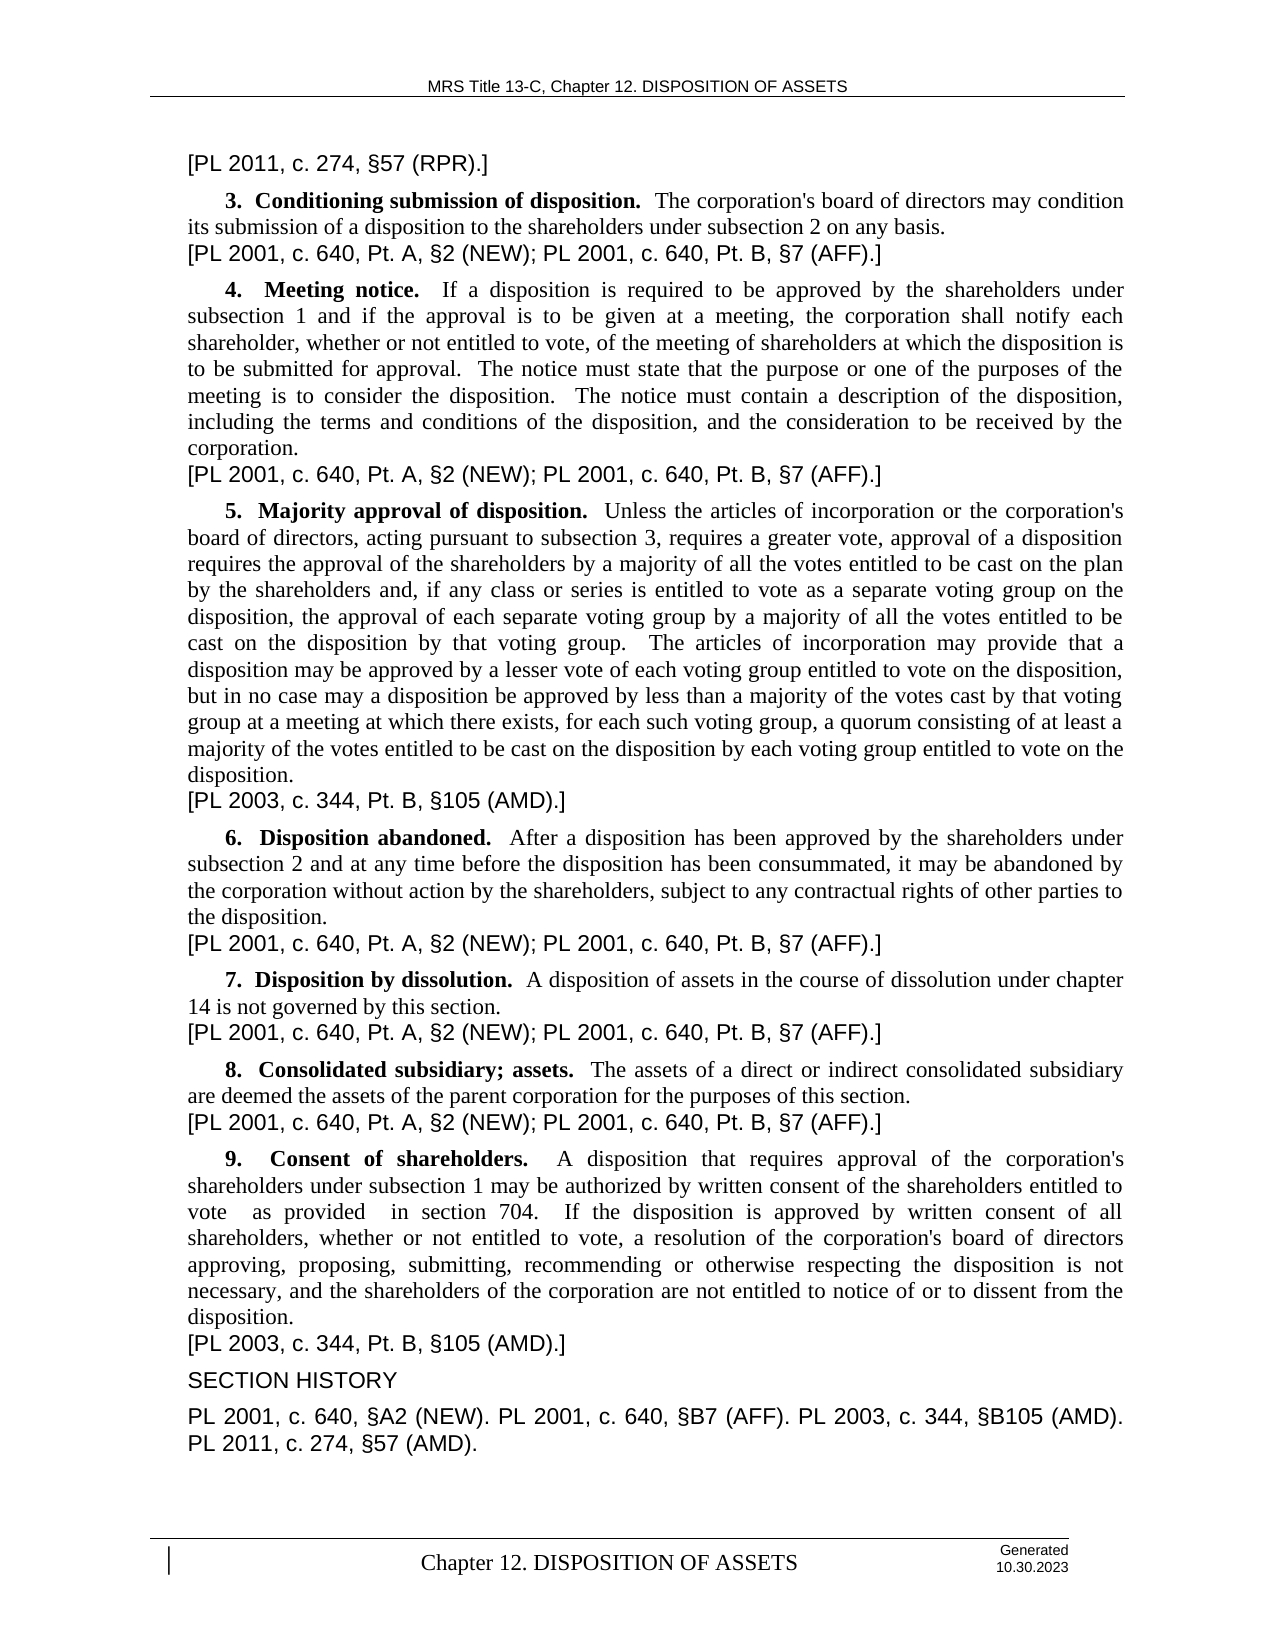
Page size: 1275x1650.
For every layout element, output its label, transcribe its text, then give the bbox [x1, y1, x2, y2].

text [PL 2001, c. 640, Pt. A, §2 (NEW); PL 2001, c. 640, Pt. B, §7 (AFF).] [187, 1019, 1125, 1045]
text 6. Disposition abandoned. After a disposition has been approved by the shareholders under subsection 2 and at any time before the disposition has been consummated, it may be abandoned by the corporation without action by the shareholders, subject to any contractual rights of other parties to the disposition. [187, 824, 1125, 929]
text 3. Conditioning submission of disposition. The corporation's board of directors may condition its submission of a disposition to the shareholders under subsection 2 on any basis. [187, 187, 1125, 239]
text [PL 2011, c. 274, §57 (RPR).] [187, 150, 1125, 176]
text [PL 2001, c. 640, Pt. A, §2 (NEW); PL 2001, c. 640, Pt. B, §7 (AFF).] [187, 461, 1125, 487]
text 5. Majority approval of disposition. Unless the articles of incorporation or the corporation's board of directors, acting pursuant to subsection 3, requires a greater vote, approval of a disposition requires the approval of the shareholders by a majority of all the votes entitled to be cast on the plan by the shareholders and, if any class or series is entitled to vote as a separate voting group on the disposition, the approval of each separate voting group by a majority of all the votes entitled to be cast on the disposition by that voting group. The articles of incorporation may provide that a disposition may be approved by a lesser vote of each voting group entitled to vote on the disposition, but in no case may a disposition be approved by less than a majority of the votes cast by that voting group at a meeting at which there exists, for each such voting group, a quorum consisting of at least a majority of the votes entitled to be cast on the disposition by each voting group entitled to vote on the disposition. [187, 497, 1125, 787]
text 9. Consent of shareholders. A disposition that requires approval of the corporation's shareholders under subsection 1 may be authorized by written consent of the shareholders entitled to vote as provided in section 704. If the disposition is approved by written consent of all shareholders, whether or not entitled to vote, a resolution of the corporation's board of directors approving, proposing, submitting, recommending or otherwise respecting the disposition is not necessary, and the shareholders of the corporation are not entitled to notice of or to dissent from the disposition. [187, 1145, 1125, 1330]
text [PL 2003, c. 344, Pt. B, §105 (AMD).] [187, 787, 1125, 814]
text 4. Meeting notice. If a disposition is required to be approved by the shareholders under subsection 1 and if the approval is to be given at a meeting, the corporation shall notify each shareholder, whether or not entitled to vote, of the meeting of shareholders at which the disposition is to be submitted for approval. The notice must state that the purpose or one of the purposes of the meeting is to consider the disposition. The notice must contain a description of the disposition, including the terms and conditions of the disposition, and the consideration to be received by the corporation. [187, 276, 1125, 461]
text [PL 2001, c. 640, Pt. A, §2 (NEW); PL 2001, c. 640, Pt. B, §7 (AFF).] [187, 929, 1125, 956]
text PL 2001, c. 640, §A2 (NEW). PL 2001, c. 640, §B7 (AFF). PL 2003, c. 344, §B105 (AMD). PL 2011, c. 274, §57 (AMD). [187, 1403, 1125, 1456]
text 7. Disposition by dissolution. A disposition of assets in the course of dissolution under chapter 14 is not governed by this section. [187, 966, 1125, 1019]
text SECTION HISTORY [187, 1367, 1125, 1393]
text [PL 2001, c. 640, Pt. A, §2 (NEW); PL 2001, c. 640, Pt. B, §7 (AFF).] [187, 239, 1125, 266]
text 8. Consolidated subsidiary; assets. The assets of a direct or indirect consolidated subsidiary are deemed the assets of the parent corporation for the purposes of this section. [187, 1056, 1125, 1108]
text [PL 2001, c. 640, Pt. A, §2 (NEW); PL 2001, c. 640, Pt. B, §7 (AFF).] [187, 1108, 1125, 1135]
text [PL 2003, c. 344, Pt. B, §105 (AMD).] [187, 1330, 1125, 1356]
